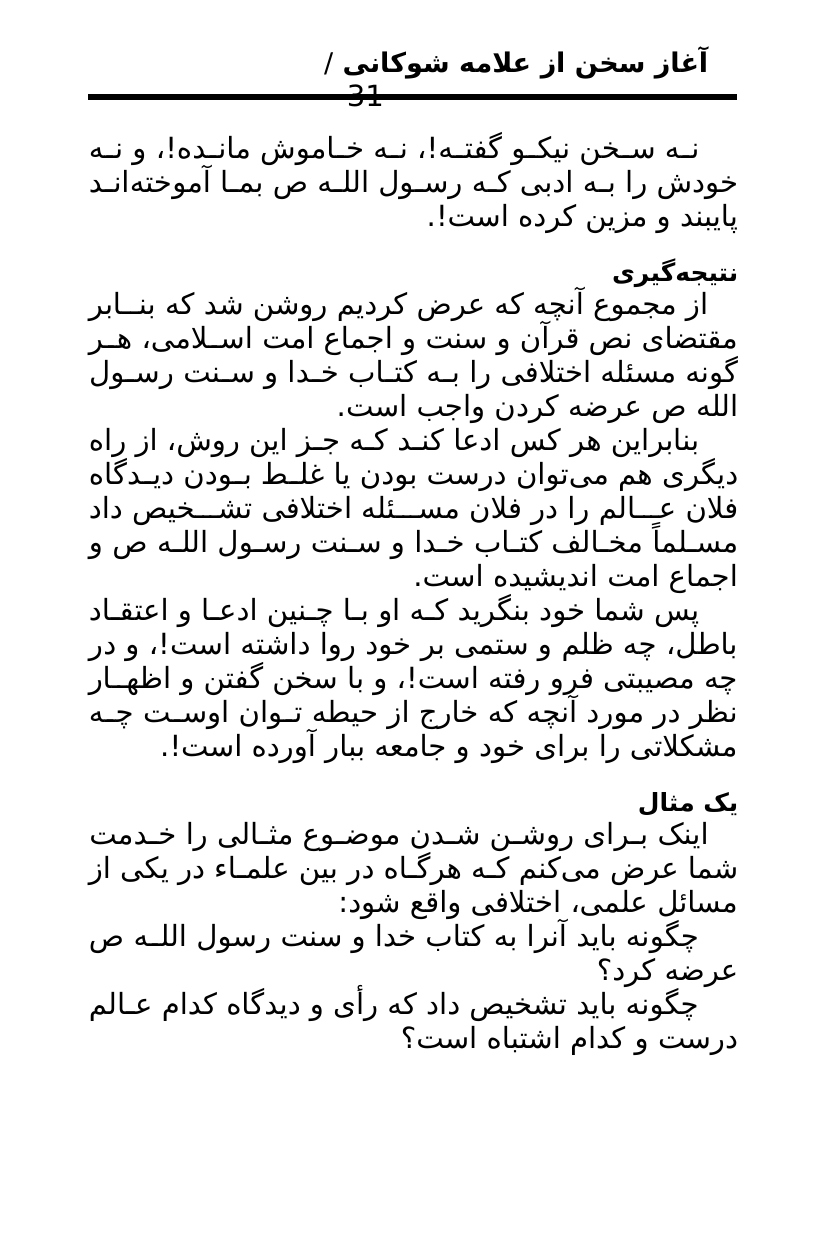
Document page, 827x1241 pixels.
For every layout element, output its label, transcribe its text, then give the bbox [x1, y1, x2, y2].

text نتیجه‌گیری [89, 258, 738, 288]
text چگونه باید آنرا به کتاب خدا و سنت رسول الله ص عرضه کرد؟ [89, 919, 738, 987]
text یک مثال [89, 788, 738, 817]
text اینک برای روشن شدن موضوع مثالی را خدمت شما عرض می‌‌کنم که هرگاه در بین علماء در یکی از مسائل علمی، اختلافی واقع شود: [89, 817, 738, 919]
text بنابراین هر کس ادعا کند که جز این روش، از راه دیگری هم می‌‌توان درست بودن یا غلط بودن دیدگاه فلان عالم را در فلان مسئله اختلافی تشخیص داد مسلماً مخالف کتاب خدا و سنت رسول الله ص و اجماع امت اندیشیده است. [89, 423, 738, 593]
text از مجموع آنچه که عرض کردیم روشن شد که بنابر مقتضای نص قرآن و سنت و اجماع امت اسلامی، هر گونه مسئله اختلافی را به کتاب خدا و سنت رسول الله ص عرضه کردن واجب است. [89, 288, 738, 423]
text نه سخن نیکو گفته!، نه خاموش مانده!، و نه خودش را به ادبی که رسول الله ص بما آموخته‌اند پایبند و مزین کرده است!. [89, 132, 738, 233]
text پس شما خود بنگرید که او با چنین ادعا و اعتقاد باطل، چه ظلم و ستمی بر خود روا داشته است!، و در چه مصیبتی فرو رفته است!، و با سخن گفتن و اظهار نظر در مورد آنچه که خارج از حیطه توان اوست چه مشکلاتی را برای خود و جامعه ببار آورده است!. [89, 593, 738, 763]
text چگونه باید تشخیص داد که رأی و دیدگاه کدام عالم درست و کدام اشتباه است؟ [89, 987, 738, 1055]
